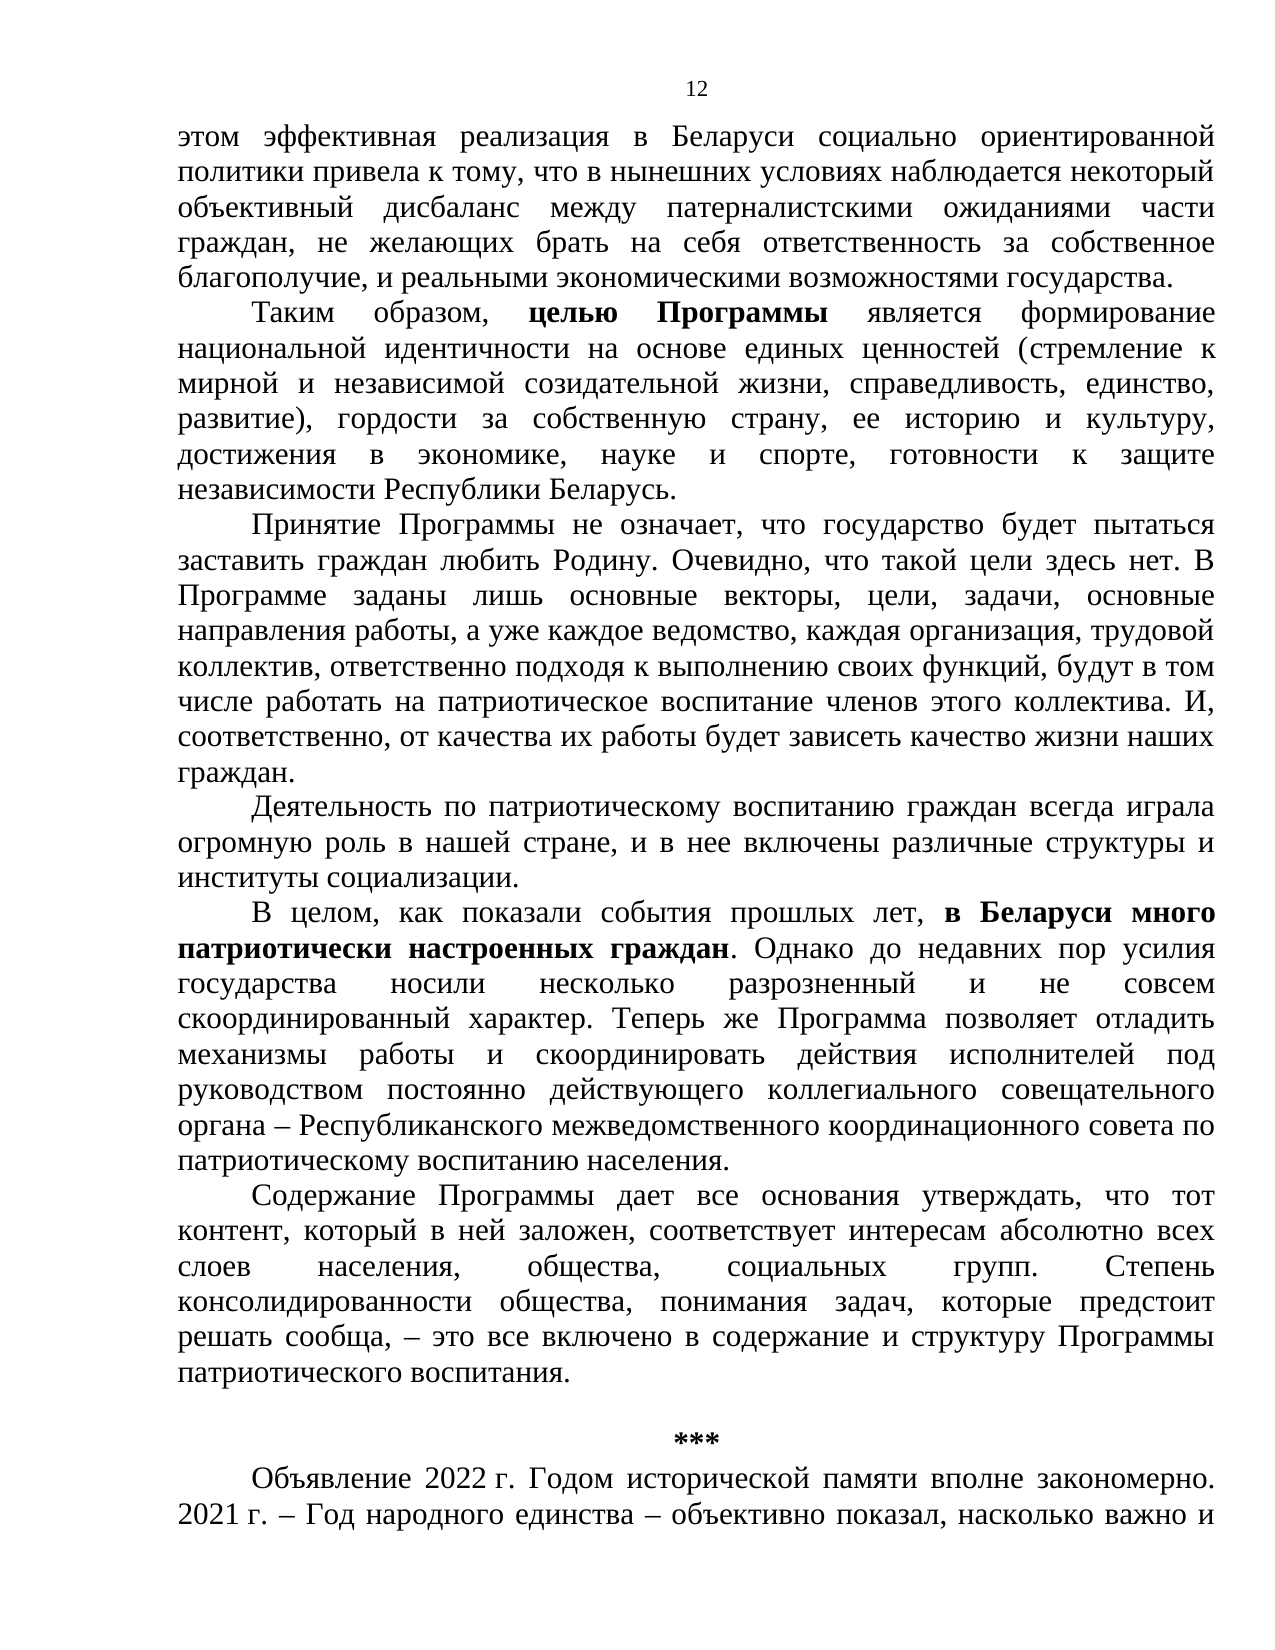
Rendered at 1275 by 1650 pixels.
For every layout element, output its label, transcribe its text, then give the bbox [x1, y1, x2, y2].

text Таким образом, целью Программы является формирование национальной идентичности на основе единых ценностей (стремление к мирной и независимой созидательной жизни, справедливость, единство, развитие), гордости за собственную страну, ее историю и культуру, достижения в экономике, науке и спорте, готовности к защите независимости Республики Беларусь. [177, 294, 1216, 506]
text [177, 1461, 1216, 1531]
text Принятие Программы не означает, что государство будет пытаться заставить граждан любить Родину. Очевидно, что такой цели здесь нет. В Программе заданы лишь основные векторы, цели, задачи, основные направления работы, а уже каждое ведомство, каждая организация, трудовой коллектив, ответственно подходя к выполнению своих функций, будут в том числе работать на патриотическое воспитание членов этого коллектива. И, соответственно, от качества их работы будет зависеть качество жизни наших граждан. [177, 506, 1216, 789]
text В целом, как показали события прошлых лет, в Беларуси много патриотически настроенных граждан. Однако до недавних пор усилия государства носили несколько разрозненный и не совсем скоординированный характер. Теперь же Программа позволяет отладить механизмы работы и скоординировать действия исполнителей под руководством постоянно действующего коллегиального совещательного органа – Республиканского межведомственного координационного совета по патриотическому воспитанию населения. [177, 894, 1216, 1177]
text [177, 118, 1216, 294]
text Деятельность по патриотическому воспитанию граждан всегда играла огромную роль в нашей стране, и в нее включены различные структуры и институты социализации. [177, 789, 1216, 894]
text Содержание Программы дает все основания утверждать, что тот контент, который в ней заложен, соответствует интересам абсолютно всех слоев населения, общества, социальных групп. Степень консолидированности общества, понимания задач, которые предстоит решать сообща, – это все включено в содержание и структуру Программы патриотического воспитания. [177, 1177, 1216, 1389]
text *** [177, 1425, 1216, 1461]
